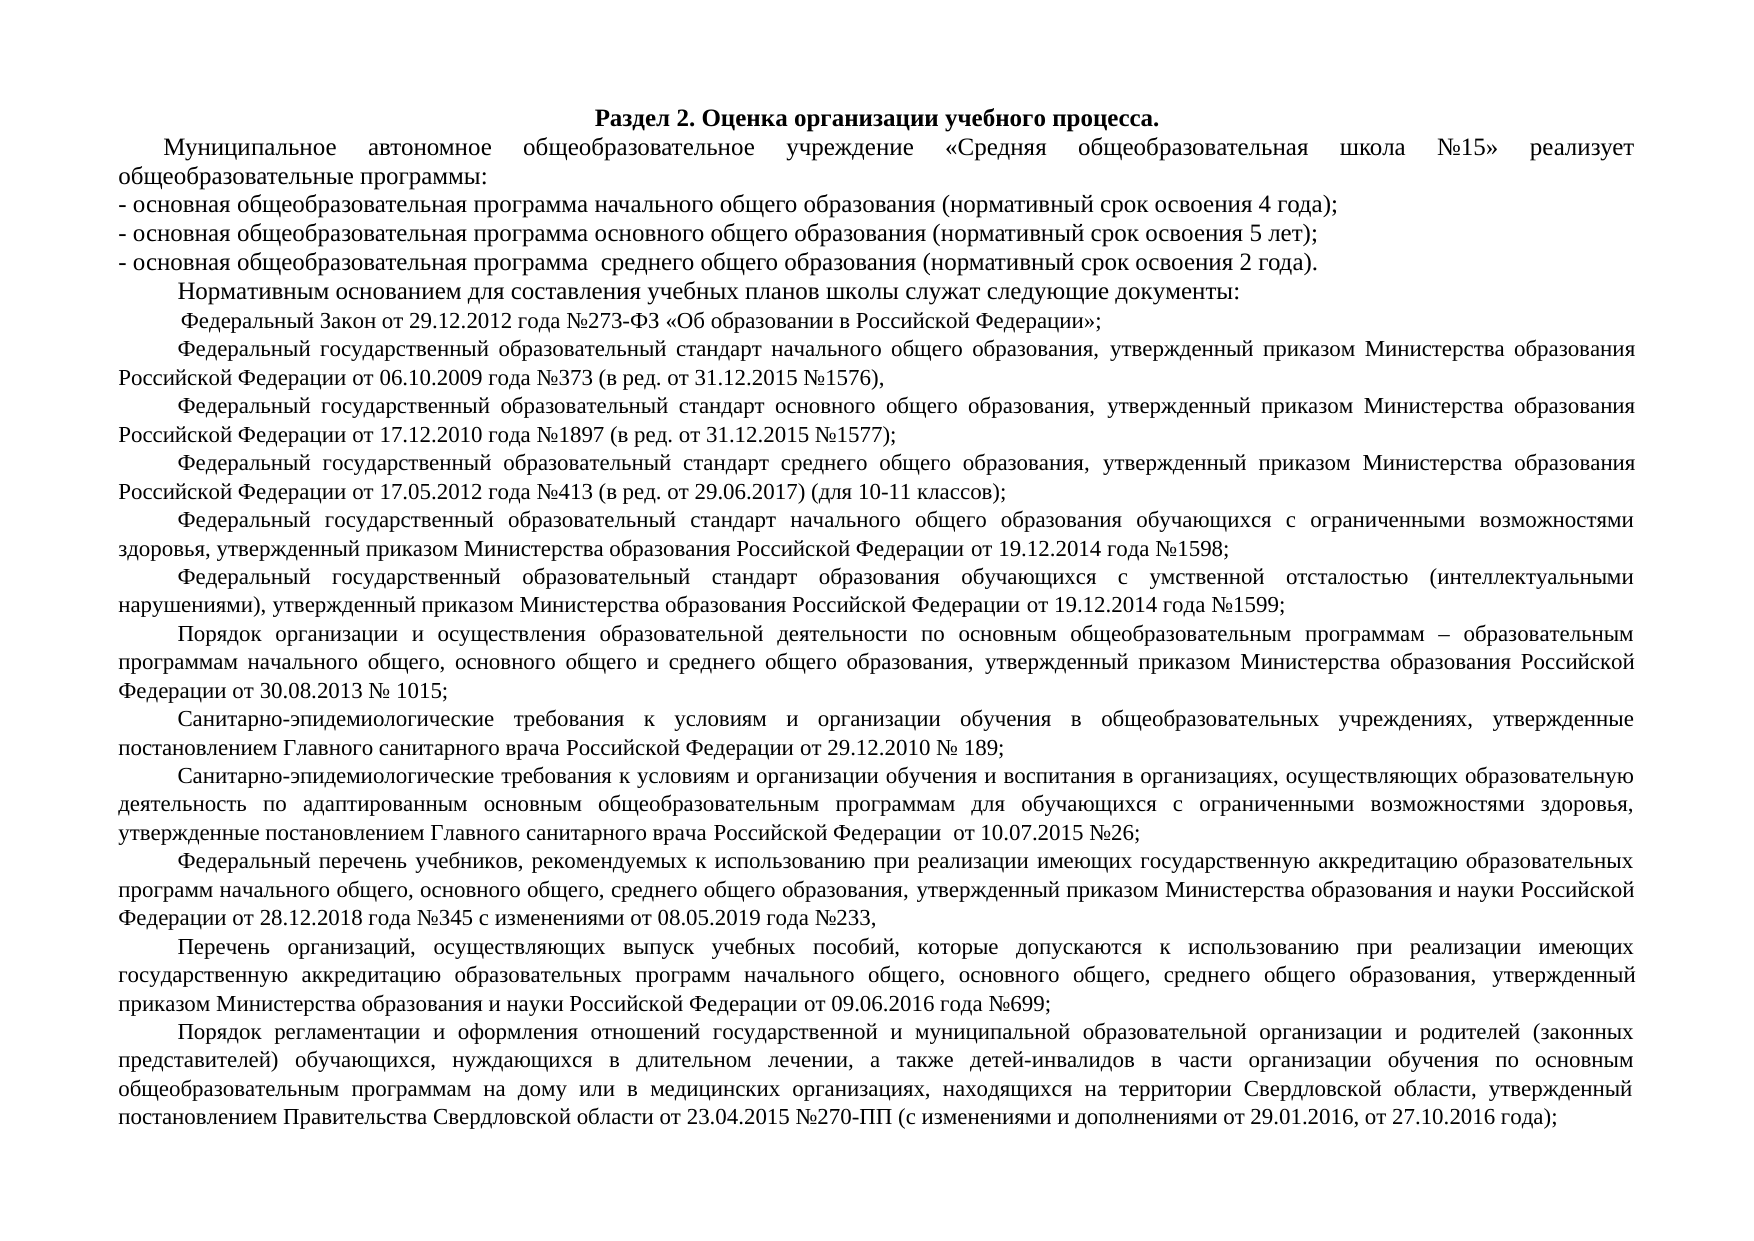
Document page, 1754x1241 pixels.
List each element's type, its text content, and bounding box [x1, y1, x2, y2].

text - основная общеобразовательная программа основного общего образования (нормативный срок освоения 5 лет); [118, 218, 1636, 247]
list Раздел 2. Оценка организации учебного процесса. [118, 103, 1636, 132]
text Федеральный государственный образовательный стандарт образования обучающихся с умственной отсталостью (интеллектуальными нарушениями), утвержденный приказом Министерства образования Российской Федерации от 19.12.2014 года №1599; [118, 563, 1636, 618]
text Федеральный государственный образовательный стандарт начального общего образования, утвержденный приказом Министерства образования Российской Федерации от 06.10.2009 года №373 (в ред. от 31.12.2015 №1576), [118, 336, 1636, 390]
text Федеральный государственный образовательный стандарт основного общего образования, утвержденный приказом Министерства образования Российской Федерации от 17.12.2010 года №1897 (в ред. от 31.12.2015 №1577); [118, 392, 1636, 447]
text - основная общеобразовательная программа среднего общего образования (нормативный срок освоения 2 года). [118, 247, 1636, 276]
text Федеральный государственный образовательный стандарт среднего общего образования, утвержденный приказом Министерства образования Российской Федерации от 17.05.2012 года №413 (в ред. от 29.06.2017) (для 10-11 классов); [118, 449, 1636, 504]
text Федеральный перечень учебников, рекомендуемых к использованию при реализации имеющих государственную аккредитацию образовательных программ начального общего, основного общего, среднего общего образования, утвержденный приказом Министерства образования и науки Российской Федерации от 28.12.2018 года №345 с изменениями от 08.05.2019 года №233, [118, 847, 1636, 931]
text Санитарно-эпидемиологические требования к условиям и организации обучения в общеобразовательных учреждениях, утвержденные постановлением Главного санитарного врача Российской Федерации от 29.12.2010 № 189; [118, 705, 1636, 760]
text Порядок организации и осуществления образовательной деятельности по основным общеобразовательным программам – образовательным программам начального общего, основного общего и среднего общего образования, утвержденный приказом Министерства образования Российской Федерации от 30.08.2013 № 1015; [118, 620, 1636, 703]
text Федеральный государственный образовательный стандарт начального общего образования обучающихся с ограниченными возможностями здоровья, утвержденный приказом Министерства образования Российской Федерации от 19.12.2014 года №1598; [118, 506, 1636, 561]
text Муниципальное автономное общеобразовательное учреждение «Средняя общеобразовательная школа №15» реализует общеобразовательные программы: [118, 132, 1636, 189]
text Нормативным основанием для составления учебных планов школы служат следующие документы: [118, 276, 1636, 304]
text Порядок регламентации и оформления отношений государственной и муниципальной образовательной организации и родителей (законных представителей) обучающихся, нуждающихся в длительном лечении, а также детей-инвалидов в части организации обучения по основным общеобразовательным программам на дому или в медицинских организациях, находящихся на территории Свердловской области, утвержденный постановлением Правительства Свердловской области от 23.04.2015 №270-ПП (с изменениями и дополнениями от 29.01.2016, от 27.10.2016 года); [118, 1018, 1636, 1130]
text Перечень организаций, осуществляющих выпуск учебных пособий, которые допускаются к использованию при реализации имеющих государственную аккредитацию образовательных программ начального общего, основного общего, среднего общего образования, утвержденный приказом Министерства образования и науки Российской Федерации от 09.06.2016 года №699; [118, 933, 1636, 1016]
text - основная общеобразовательная программа начального общего образования (нормативный срок освоения 4 года); [118, 189, 1636, 218]
text Федеральный Закон от 29.12.2012 года №273-ФЗ «Об образовании в Российской Федерации»; [118, 307, 1636, 333]
text Санитарно-эпидемиологические требования к условиям и организации обучения и воспитания в организациях, осуществляющих образовательную деятельность по адаптированным основным общеобразовательным программам для обучающихся с ограниченными возможностями здоровья, утвержденные постановлением Главного санитарного врача Российской Федерации от 10.07.2015 №26; [118, 762, 1636, 845]
